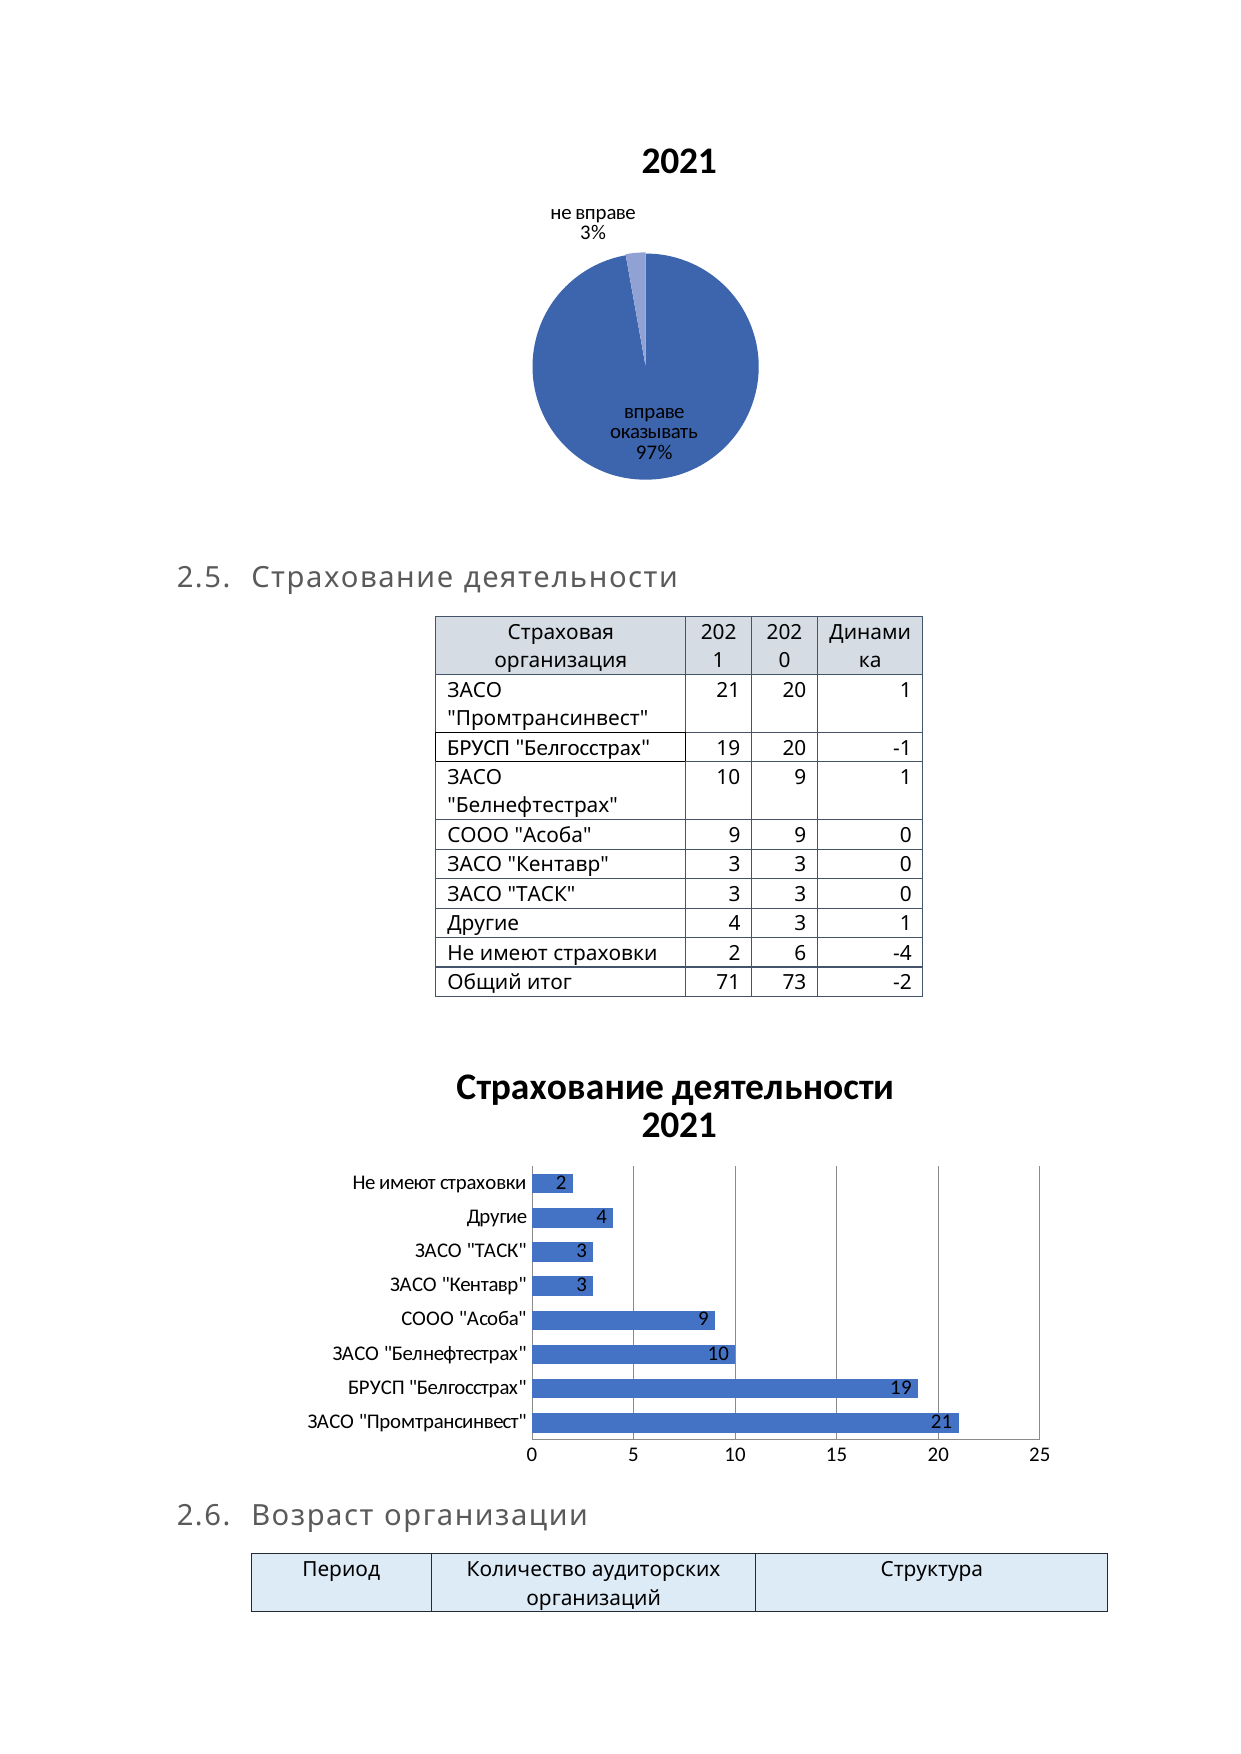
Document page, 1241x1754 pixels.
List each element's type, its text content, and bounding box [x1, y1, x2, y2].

table_cell 73 [752, 968, 817, 996]
table_cell Общий итог [436, 968, 685, 996]
table_cell Не имеют страховки [436, 938, 685, 966]
table_cell 9 [752, 762, 817, 819]
table_cell 0 [818, 820, 922, 848]
table_cell -2 [818, 968, 922, 996]
table_cell 9 [686, 820, 751, 848]
table_cell 20 [752, 675, 817, 732]
table_cell 1 [818, 909, 922, 937]
table_cell 3 [752, 909, 817, 937]
table_header Структура [756, 1554, 1107, 1611]
table_cell 3 [752, 850, 817, 878]
table_cell 71 [686, 968, 751, 996]
table_cell 0 [818, 879, 922, 907]
table_cell ЗАСО "Белнефтестрах" [436, 762, 685, 819]
table_cell 3 [752, 879, 817, 907]
table_cell 3 [686, 850, 751, 878]
table_cell 21 [686, 675, 751, 732]
table_cell 9 [752, 820, 817, 848]
table_cell ЗАСО "Кентавр" [436, 850, 685, 878]
table_cell 2 [686, 938, 751, 966]
table_cell Другие [436, 909, 685, 937]
table_cell 1 [818, 675, 922, 732]
table_cell СООО "Асоба" [436, 820, 685, 848]
table_cell 19 [686, 733, 751, 761]
table_cell БРУСП "Белгосстрах" [436, 733, 685, 761]
table_cell 1 [818, 762, 922, 819]
table_header 2020 [752, 617, 817, 674]
table_cell ЗАСО "Промтрансинвест" [436, 675, 685, 732]
table_header Динамика [818, 617, 922, 674]
table_cell 4 [686, 909, 751, 937]
table_cell -4 [818, 938, 922, 966]
table_cell ЗАСО "ТАСК" [436, 879, 685, 907]
table_header Период [252, 1554, 431, 1611]
table_cell 20 [752, 733, 817, 761]
table_header 2021 [686, 617, 751, 674]
table_cell 6 [752, 938, 817, 966]
table_header Страховая организация [436, 617, 685, 674]
table_cell -1 [818, 733, 922, 761]
subtitle Страхование деятельности [177, 556, 1181, 596]
table_cell 10 [686, 762, 751, 819]
subtitle Возраст организации [177, 1494, 1181, 1533]
table_header Количество аудиторских организаций [432, 1554, 755, 1611]
table_cell 3 [686, 879, 751, 907]
table_cell 0 [818, 850, 922, 878]
